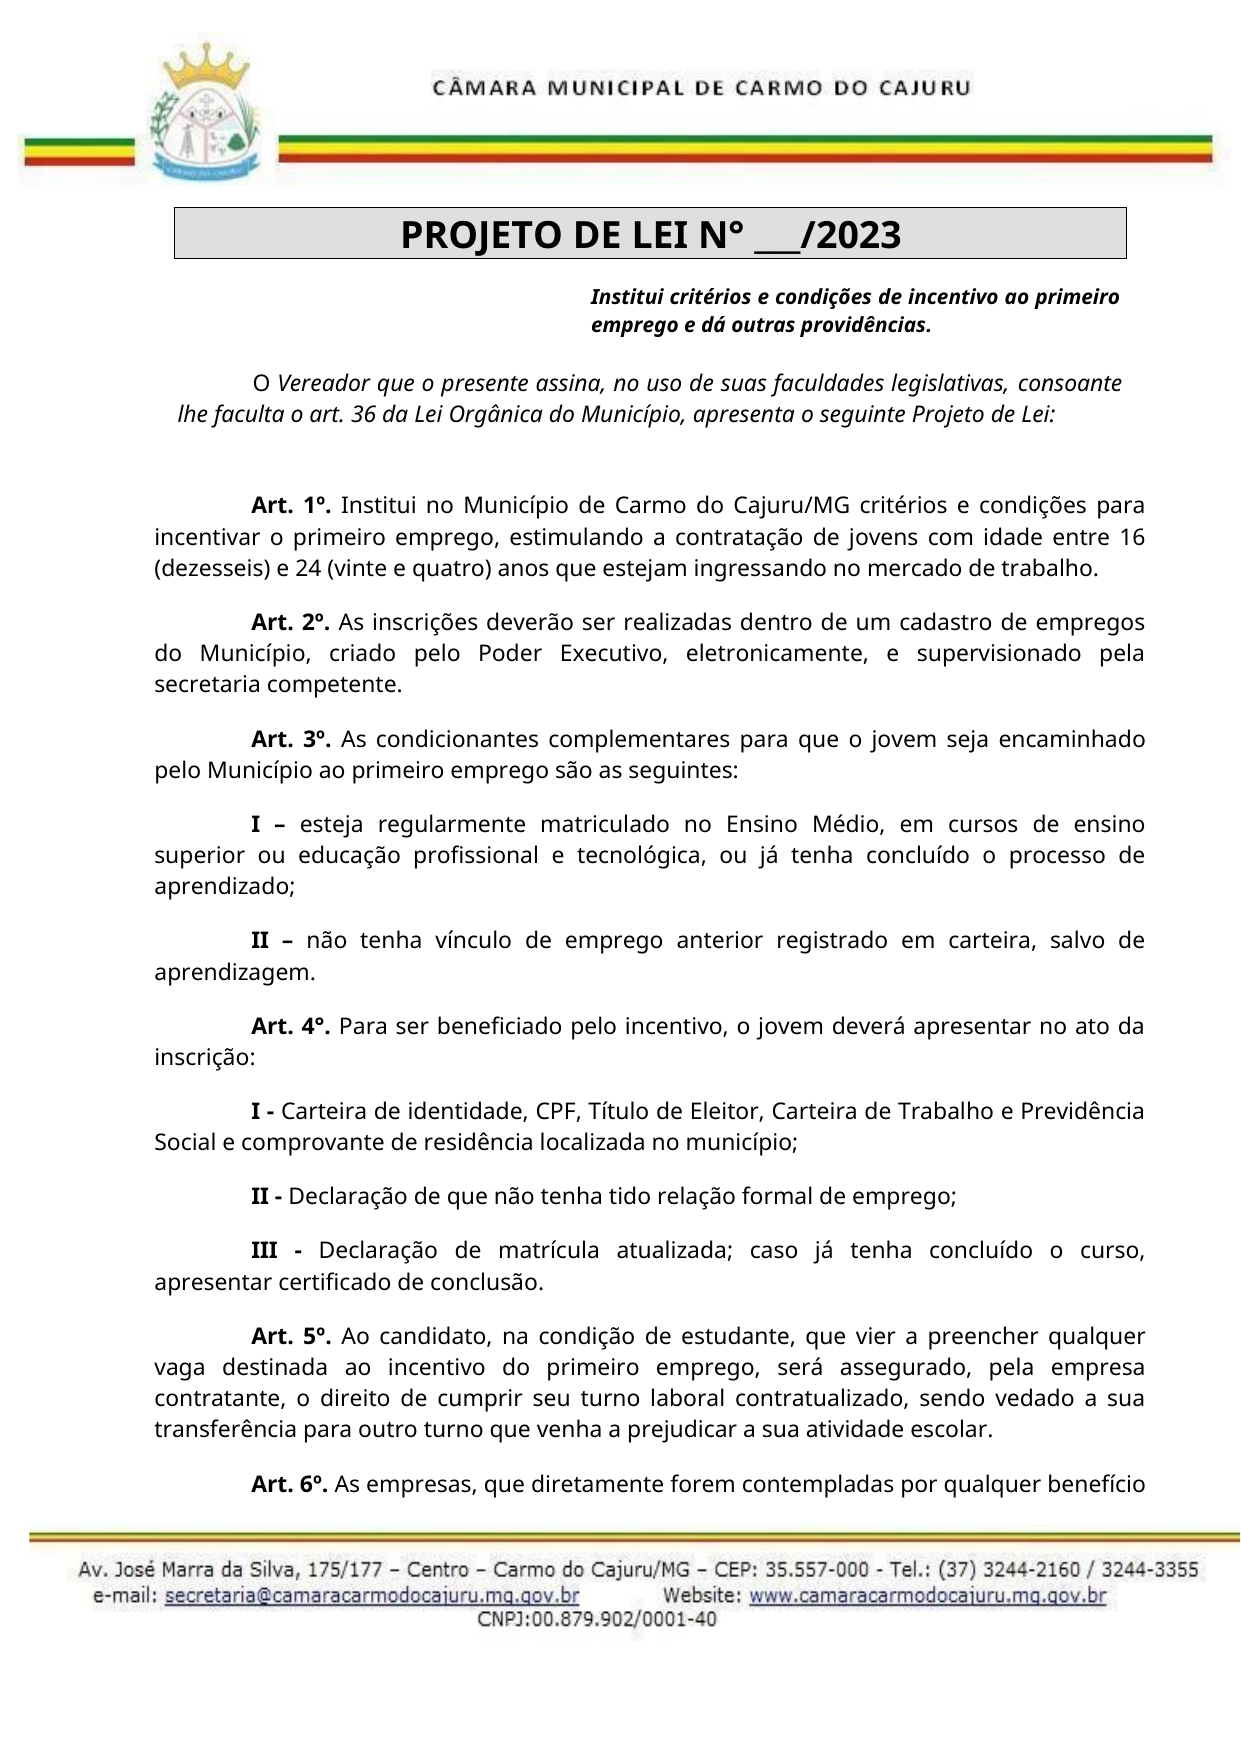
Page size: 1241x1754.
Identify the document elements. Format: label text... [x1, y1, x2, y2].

text Art. 3º. As condicionantes complementares para que o jovem seja encaminhado pelo Município ao primeiro emprego são as seguintes: [154, 722, 1146, 785]
text II - Declaração de que não tenha tido relação formal de emprego; [154, 1180, 1146, 1212]
text Institui critérios e condições de incentivo ao primeiro emprego e dá outras providências. [591, 282, 1123, 339]
text Art. 1º. Institui no Município de Carmo do Cajuru/MG critérios e condições para incentivar o primeiro emprego, estimulando a contratação de jovens com idade entre 16 (dezesseis) e 24 (vinte e quatro) anos que estejam ingressando no mercado de trabalho. [154, 489, 1146, 583]
text Art. 2º. As inscrições deverão ser realizadas dentro de um cadastro de empregos do Município, criado pelo Poder Executivo, eletronicamente, e supervisionado pela secretaria competente. [154, 606, 1146, 700]
text II – não tenha vínculo de emprego anterior registrado em carteira, salvo de aprendizagem. [154, 924, 1146, 987]
text I – esteja regularmente matriculado no Ensino Médio, em cursos de ensino superior ou educação profissional e tecnológica, ou já tenha concluído o processo de aprendizado; [154, 808, 1146, 902]
text I - Carteira de identidade, CPF, Título de Eleitor, Carteira de Trabalho e Previdência Social e comprovante de residência localizada no município; [154, 1095, 1146, 1157]
text III - Declaração de matrícula atualizada; caso já tenha concluído o curso, apresentar certificado de conclusão. [154, 1234, 1146, 1297]
text Art. 4°. Para ser beneficiado pelo incentivo, o jovem deverá apresentar no ato da inscrição: [154, 1010, 1146, 1072]
text Art. 5º. Ao candidato, na condição de estudante, que vier a preencher qualquer vaga destinada ao incentivo do primeiro emprego, será assegurado, pela empresa contratante, o direito de cumprir seu turno laboral contratualizado, sendo vedado a sua transferência para outro turno que venha a prejudicar a sua atividade escolar. [154, 1320, 1146, 1445]
picture [17, 32, 1232, 187]
text O Vereador que o presente assina, no uso de suas faculdades legislativas, consoante lhe faculta o art. 36 da Lei Orgânica do Município, apresenta o seguinte Projeto de Lei: [177, 367, 1122, 430]
picture [29, 1524, 1241, 1643]
